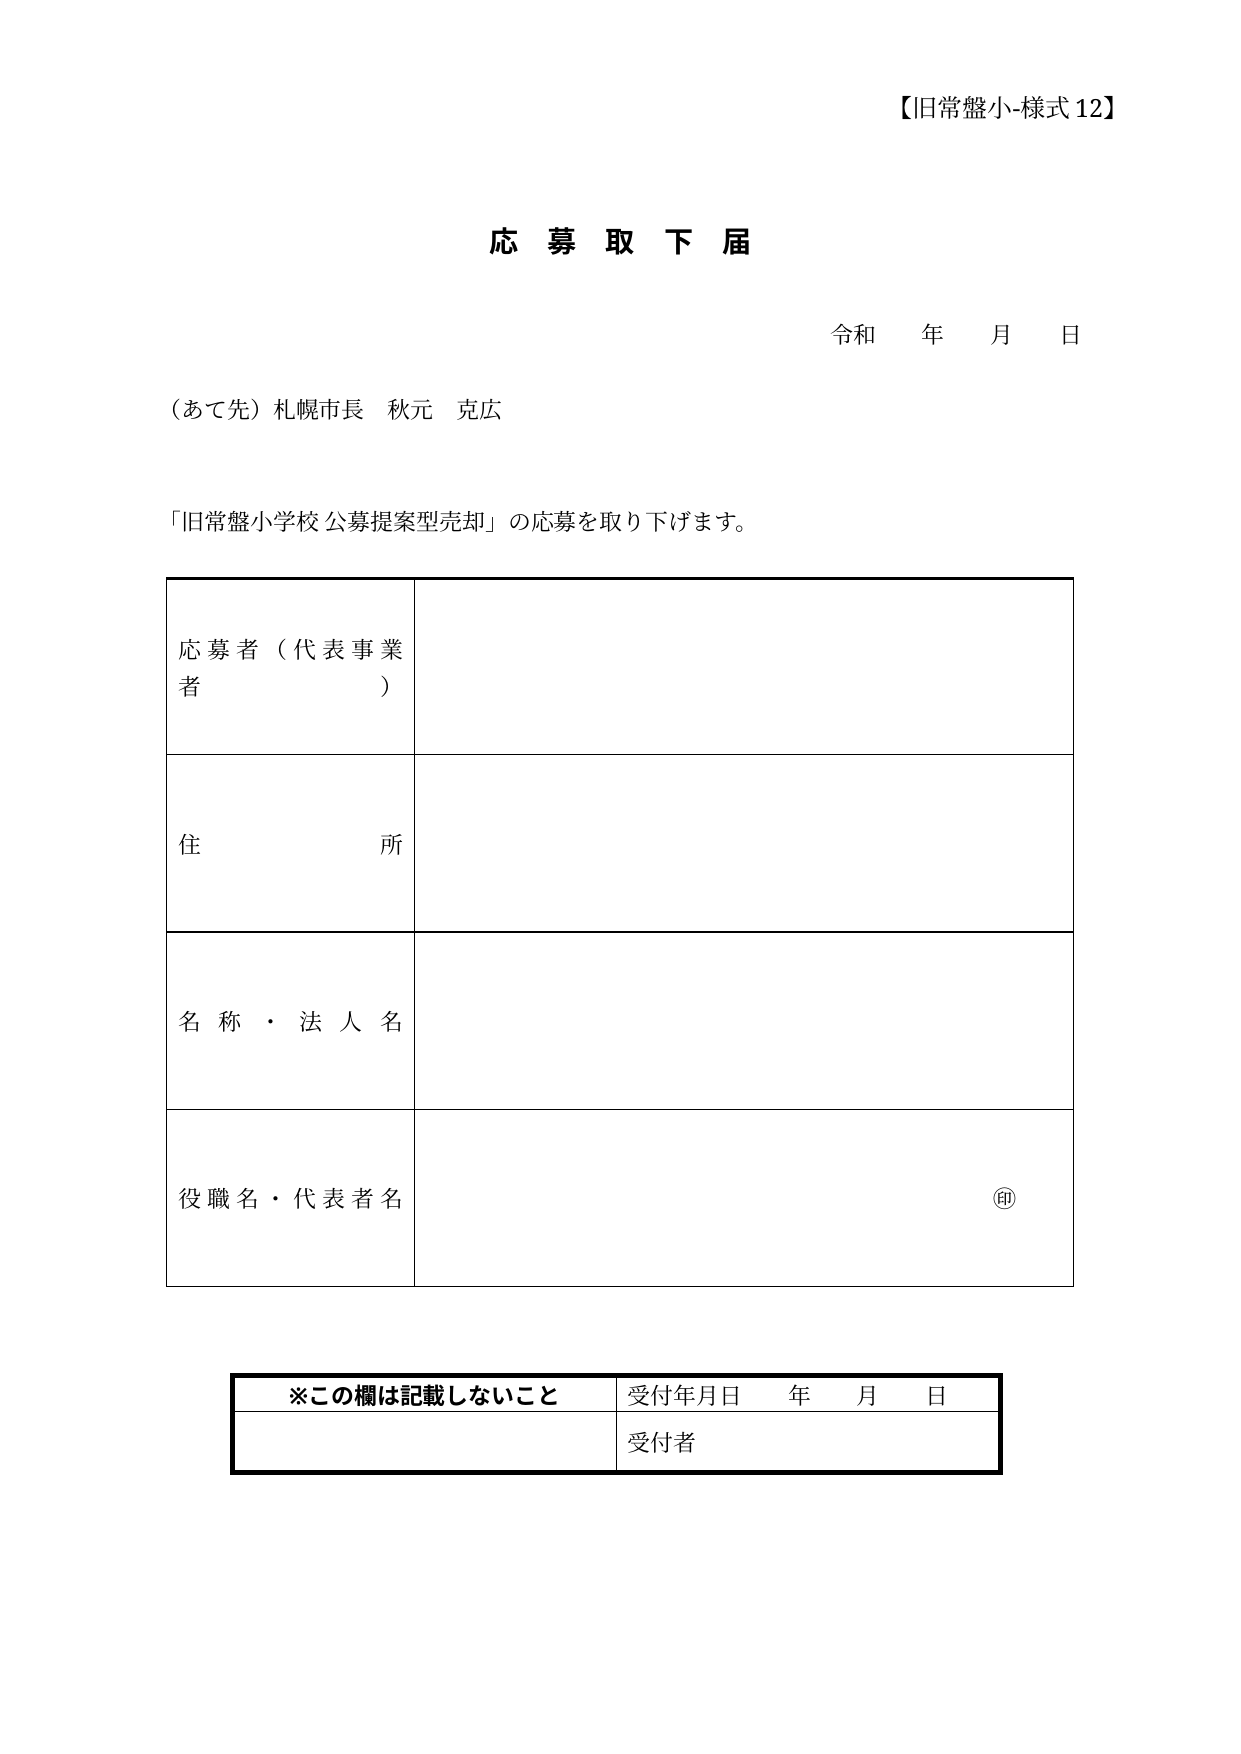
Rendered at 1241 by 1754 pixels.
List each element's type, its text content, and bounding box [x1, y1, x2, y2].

text 「旧常盤小学校 公募提案型売却」の応募を取り下げます。 [112, 502, 1128, 539]
text 令和 年 月 日 [112, 314, 1082, 352]
table_header 応募者（代表事業者） [167, 580, 414, 754]
table_cell 名称・法人名 [167, 933, 414, 1108]
table_cell [415, 933, 1073, 1108]
text 応 募 取 下 届 [112, 202, 1128, 277]
table_cell [415, 755, 1073, 931]
table_cell ㊞ [415, 1110, 1073, 1286]
table_cell 役職名・代表者名 [167, 1110, 414, 1286]
table_cell 住所 [167, 755, 414, 931]
table_header [415, 580, 1073, 754]
text （あて先）札幌市長 秋元 克広 [112, 389, 1128, 427]
